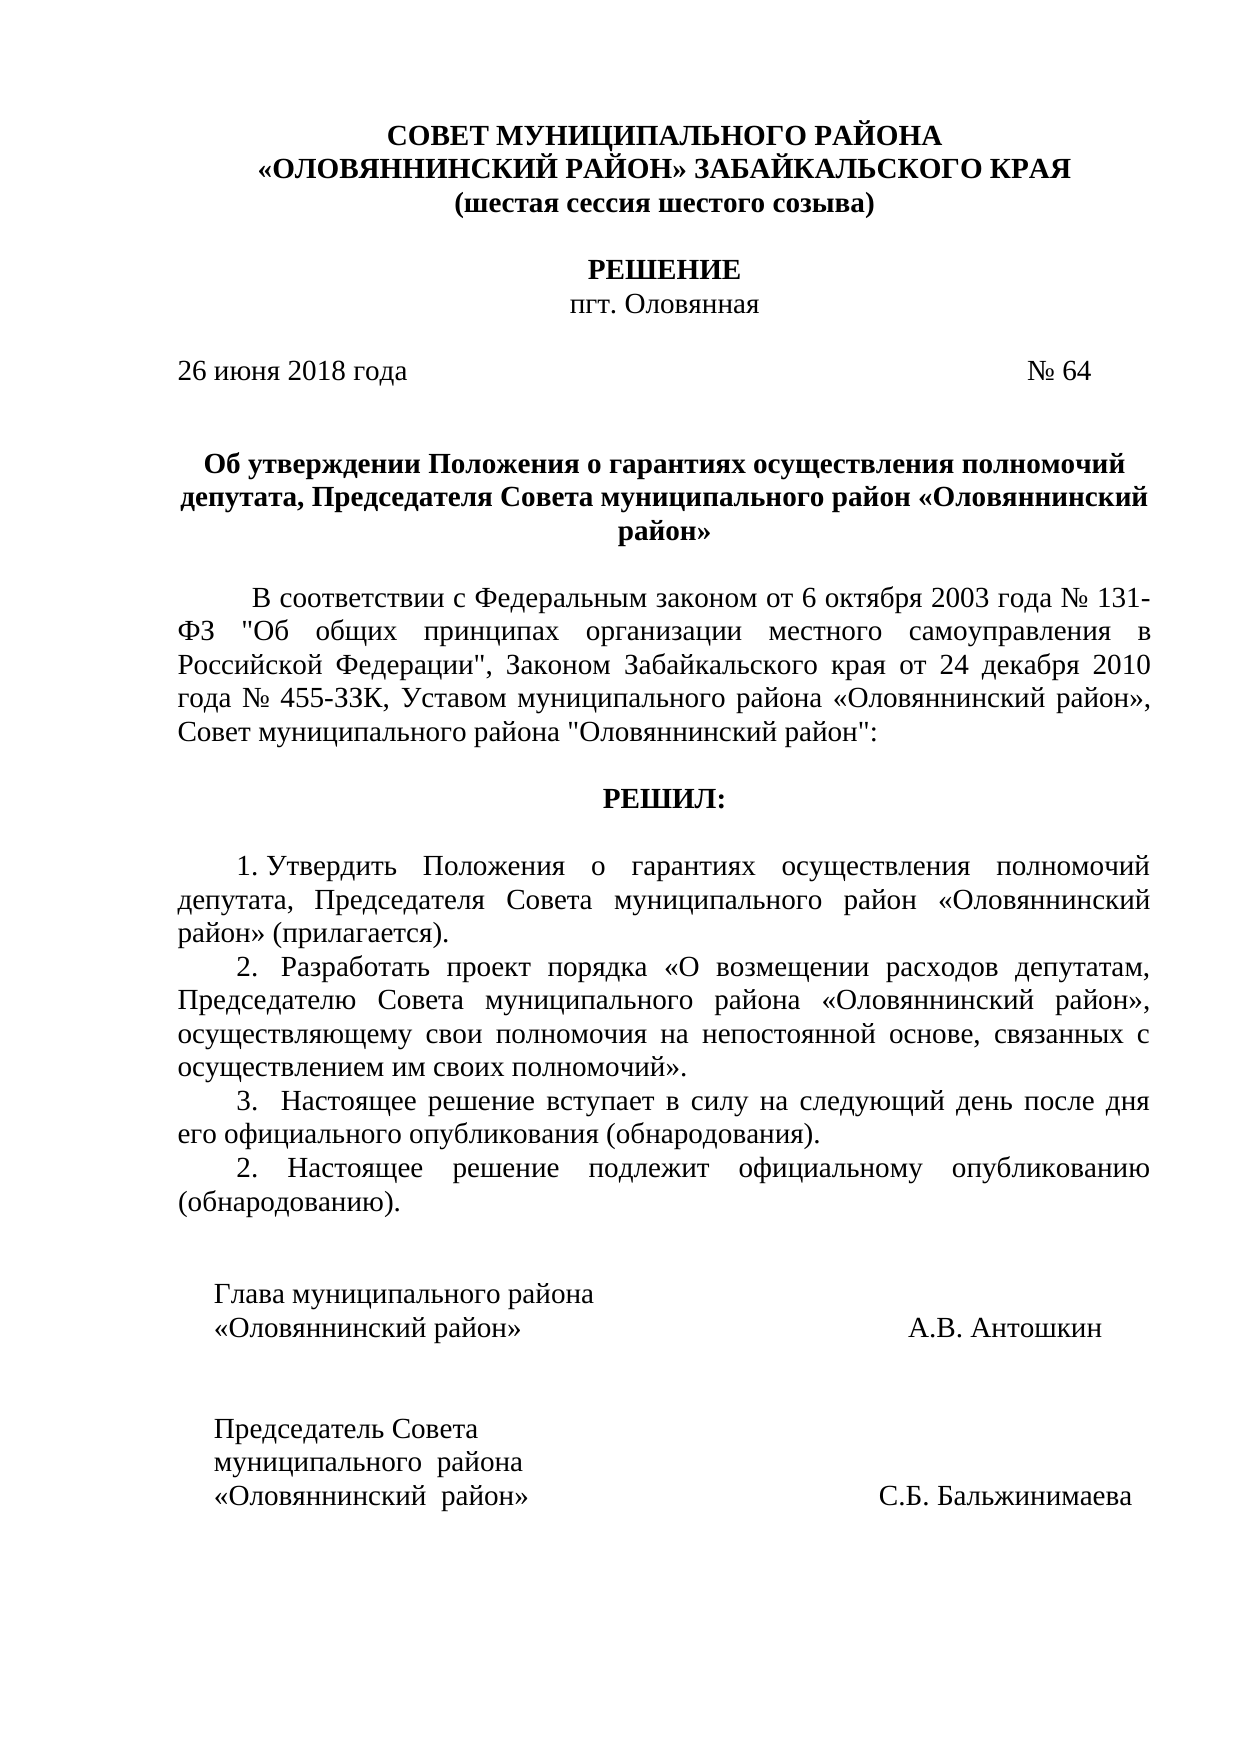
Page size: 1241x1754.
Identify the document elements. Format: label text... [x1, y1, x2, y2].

text муниципального района [177, 1444, 1152, 1478]
text РЕШИЛ: [177, 781, 1152, 815]
text 2. Настоящее решение подлежит официальному опубликованию (обнародованию). [178, 1150, 1151, 1217]
text В соответствии с Федеральным законом от 6 октября 2003 года № 131-ФЗ "Об общих принципах организации местного самоуправления в Российской Федерации", Законом Забайкальского края от 24 декабря 2010 года № 455-ЗЗК, Уставом муниципального района «Оловяннинский район», Совет муниципального района "Оловяннинский район": [177, 580, 1152, 748]
text «ОЛОВЯННИНСКИЙ РАЙОН» ЗАБАЙКАЛЬСКОГО КРАЯ [177, 152, 1152, 185]
text «Оловяннинский район» С.Б. Бальжинимаева [177, 1478, 1152, 1511]
text «Оловяннинский район» А.В. Антошкин [177, 1310, 1152, 1344]
text (шестая сессия шестого созыва) [177, 185, 1152, 219]
text Глава муниципального района [177, 1277, 1152, 1310]
text СОВЕТ МУНИЦИПАЛЬНОГО РАЙОНА [177, 118, 1152, 152]
text Об утверждении Положения о гарантиях осуществления полномочий депутата, Председателя Совета муниципального район «Оловяннинский район» [177, 446, 1152, 546]
text РЕШЕНИЕ [177, 252, 1152, 286]
list Утвердить Положения о гарантиях осуществления полномочий депутата, Председателя Совета муниципального район «Оловяннинский район» (прилагается). [177, 848, 1151, 949]
text пгт. Оловянная [177, 286, 1152, 319]
text Председатель Совета [177, 1411, 1152, 1444]
text 26 июня 2018 года № 64 [177, 353, 1152, 386]
list Настоящее решение вступает в силу на следующий день после дня его официального опубликования (обнародования). [177, 1083, 1151, 1150]
list Разработать проект порядка «О возмещении расходов депутатам, Председателю Совета муниципального района «Оловяннинский район», осуществляющему свои полномочия на непостоянной основе, связанных с осуществлением им своих полномочий». [177, 949, 1151, 1083]
